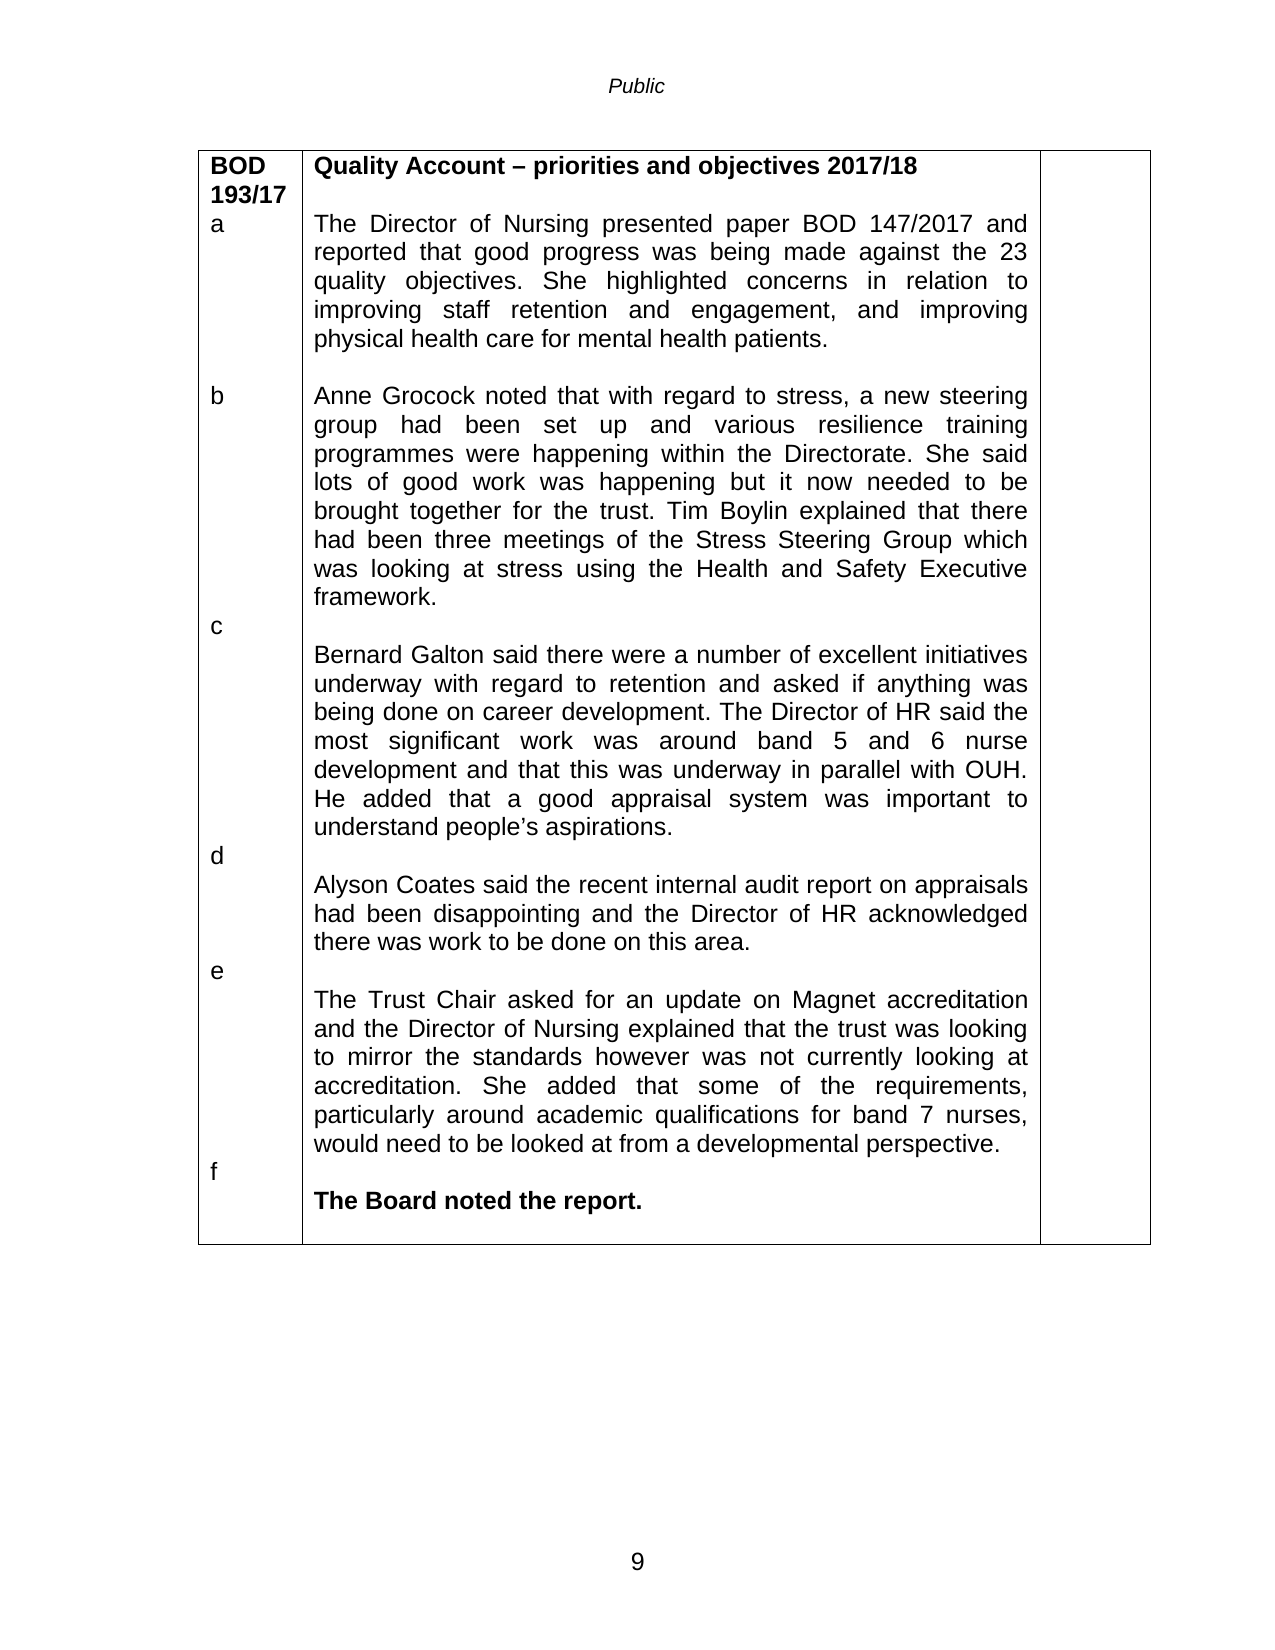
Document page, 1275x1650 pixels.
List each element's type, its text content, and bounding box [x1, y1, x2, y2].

table_cell BOD 193/17 a b c d e f [199, 151, 302, 1243]
table_cell Quality Account – priorities and objectives 2017/18 The Director of Nursing presented paper BOD 147/2017 and reported that good progress was being made against the 23 quality objectives. She highlighted concerns in relation to improving staff retention and engagement, and improving physical health care for mental health patients. Anne Grocock noted that with regard to stress, a new steering group had been set up and various resilience training programmes were happening within the Directorate. She said lots of good work was happening but it now needed to be brought together for the trust. Tim Boylin explained that there had been three meetings of the Stress Steering Group which was looking at stress using the Health and Safety Executive framework. Bernard Galton said there were a number of excellent initiatives underway with regard to retention and asked if anything was being done on career development. The Director of HR said the most significant work was around band 5 and 6 nurse development and that this was underway in parallel with OUH. He added that a good appraisal system was important to understand people’s aspirations. Alyson Coates said the recent internal audit report on appraisals had been disappointing and the Director of HR acknowledged there was work to be done on this area. The Trust Chair asked for an update on Magnet accreditation and the Director of Nursing explained that the trust was looking to mirror the standards however was not currently looking at accreditation. She added that some of the requirements, particularly around academic qualifications for band 7 nurses, would need to be looked at from a developmental perspective. The Board noted the report. [303, 151, 1040, 1243]
table_cell [1041, 151, 1150, 1243]
